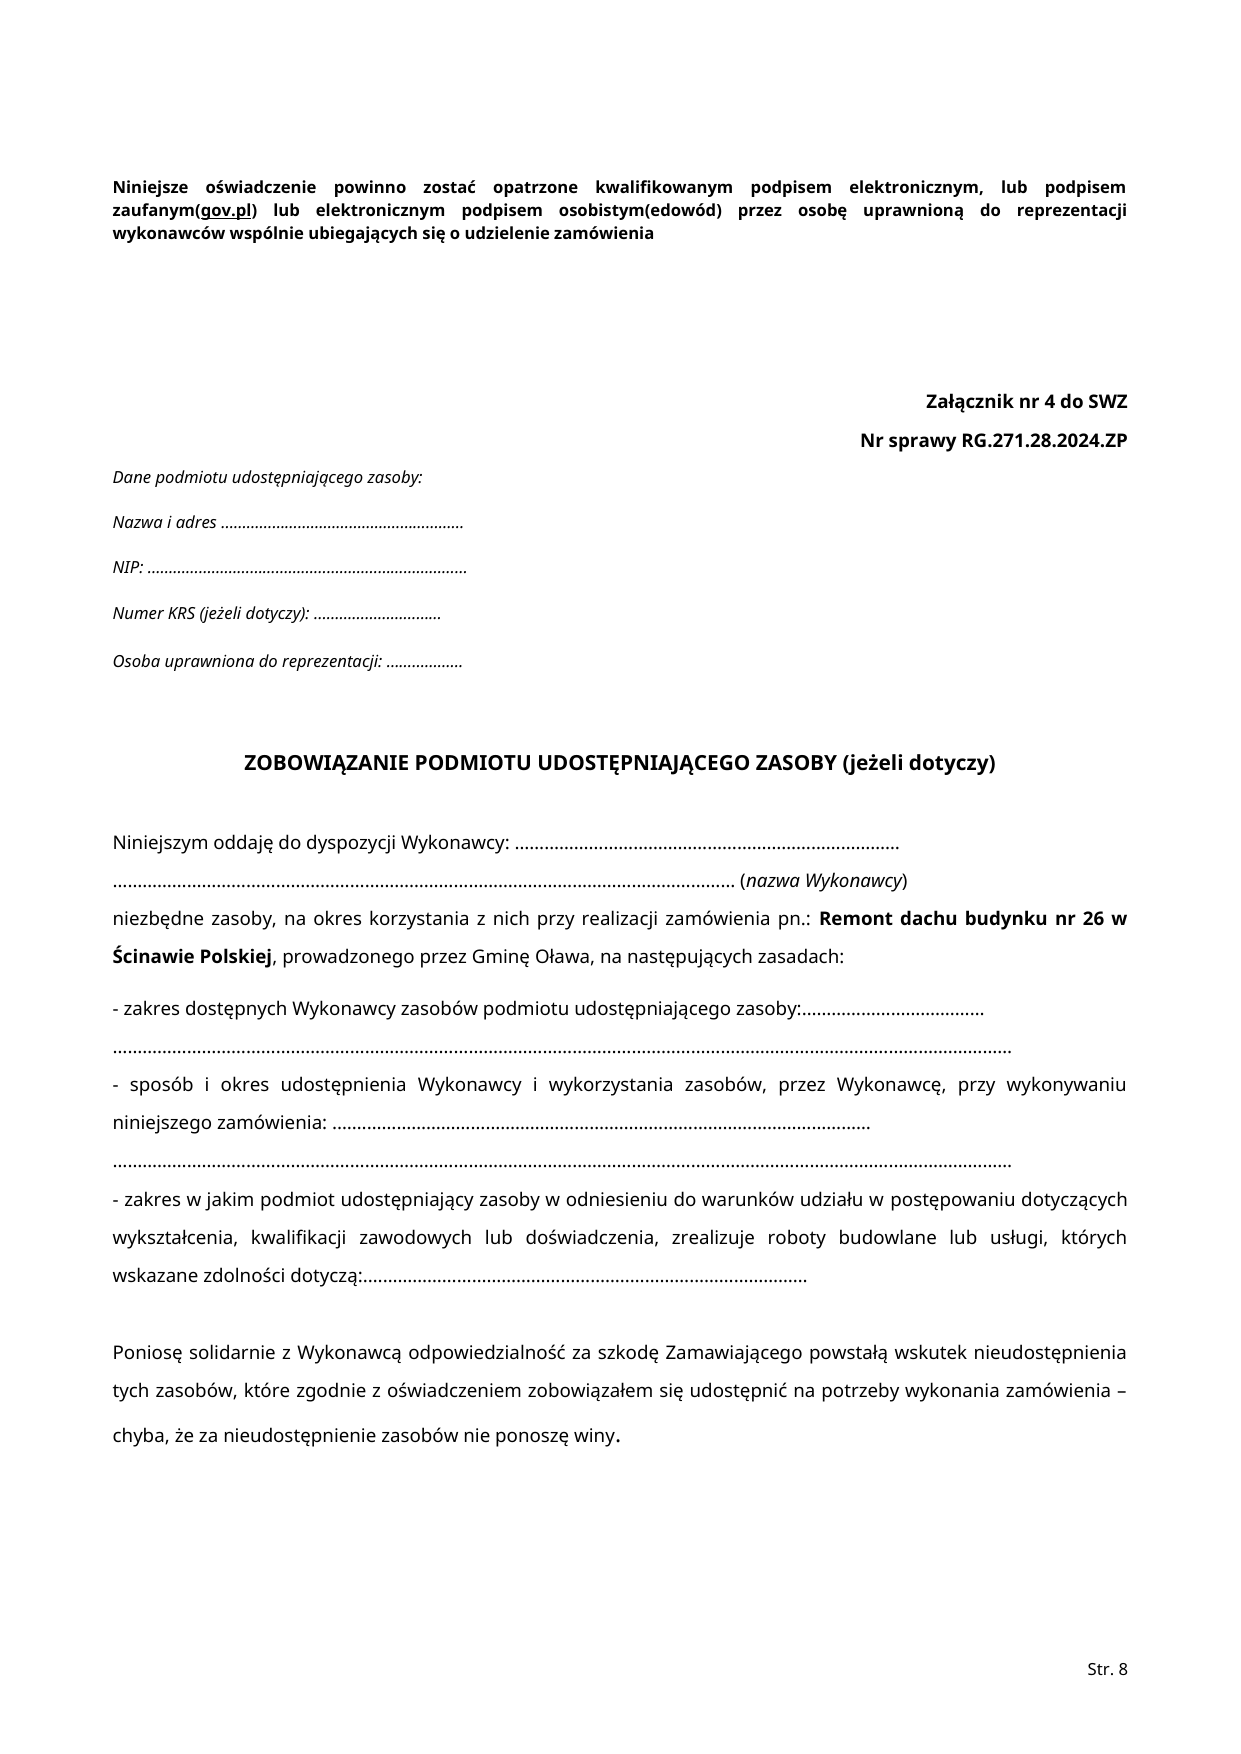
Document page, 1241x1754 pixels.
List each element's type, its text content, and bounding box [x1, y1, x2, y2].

text ………………………………………………………………………………………………………………………………………….………….………… [112, 1033, 1128, 1059]
text niezbędne zasoby, na okres korzystania z nich przy realizacji zamówienia pn.: Remont dachu budynku nr 26 w Ścinawie Polskiej, prowadzonego przez Gminę Oława, na następujących zasadach: [112, 906, 1128, 969]
text Niniejsze oświadczenie powinno zostać opatrzone kwalifikowanym podpisem elektronicznym, lub podpisem zaufanym(gov.pl) lub elektronicznym podpisem osobistym(edowód) przez osobę uprawnioną do reprezentacji wykonawców wspólnie ubiegających się o udzielenie zamówienia [112, 176, 1128, 244]
text Numer KRS (jeżeli dotyczy): ………………………… [112, 601, 1128, 624]
text Dane podmiotu udostępniającego zasoby: [112, 465, 1128, 488]
text …………………………………………………………………………………………………………………………………………..…………………… [112, 1148, 1128, 1173]
text NIP: ………………………………………………………………… [112, 556, 1128, 579]
text - sposób i okres udostępnienia Wykonawcy i wykorzystania zasobów, przez Wykonawcę, przy wykonywaniu niniejszego zamówienia: .……………………………………………………………………………………………… [112, 1071, 1128, 1135]
text - zakres dostępnych Wykonawcy zasobów podmiotu udostępniającego zasoby:………………………….…… [112, 995, 1128, 1020]
text Nr sprawy RG.271.28.2024.ZP [112, 427, 1128, 452]
text Załącznik nr 4 do SWZ [112, 389, 1128, 414]
text - zakres w jakim podmiot udostępniający zasoby w odniesieniu do warunków udziału w postępowaniu dotyczących wykształcenia, kwalifikacji zawodowych lub doświadczenia, zrealizuje roboty budowlane lub usługi, których wskazane zdolności dotyczą:.……………………………………………..……………………………… [112, 1186, 1128, 1288]
text Osoba uprawniona do reprezentacji: ……………… [112, 650, 1128, 672]
text Niniejszym oddaję do dyspozycji Wykonawcy: …………………………………………………………………… [112, 829, 1128, 855]
subtitle ZOBOWIĄZANIE PODMIOTU UDOSTĘPNIAJĄCEGO ZASOBY (jeżeli dotyczy) [112, 748, 1128, 776]
text Poniosę solidarnie z Wykonawcą odpowiedzialność za szkodę Zamawiającego powstałą wskutek nieudostępnienia tych zasobów, które zgodnie z oświadczeniem zobowiązałem się udostępnić na potrzeby wykonania zamówienia – chyba, że za nieudostępnienie zasobów nie ponoszę winy. [112, 1339, 1128, 1449]
text Nazwa i adres ………………………………………………… [112, 511, 1128, 533]
text ……………………………………………………………………………………………………………… (nazwa Wykonawcy) [112, 867, 1128, 893]
